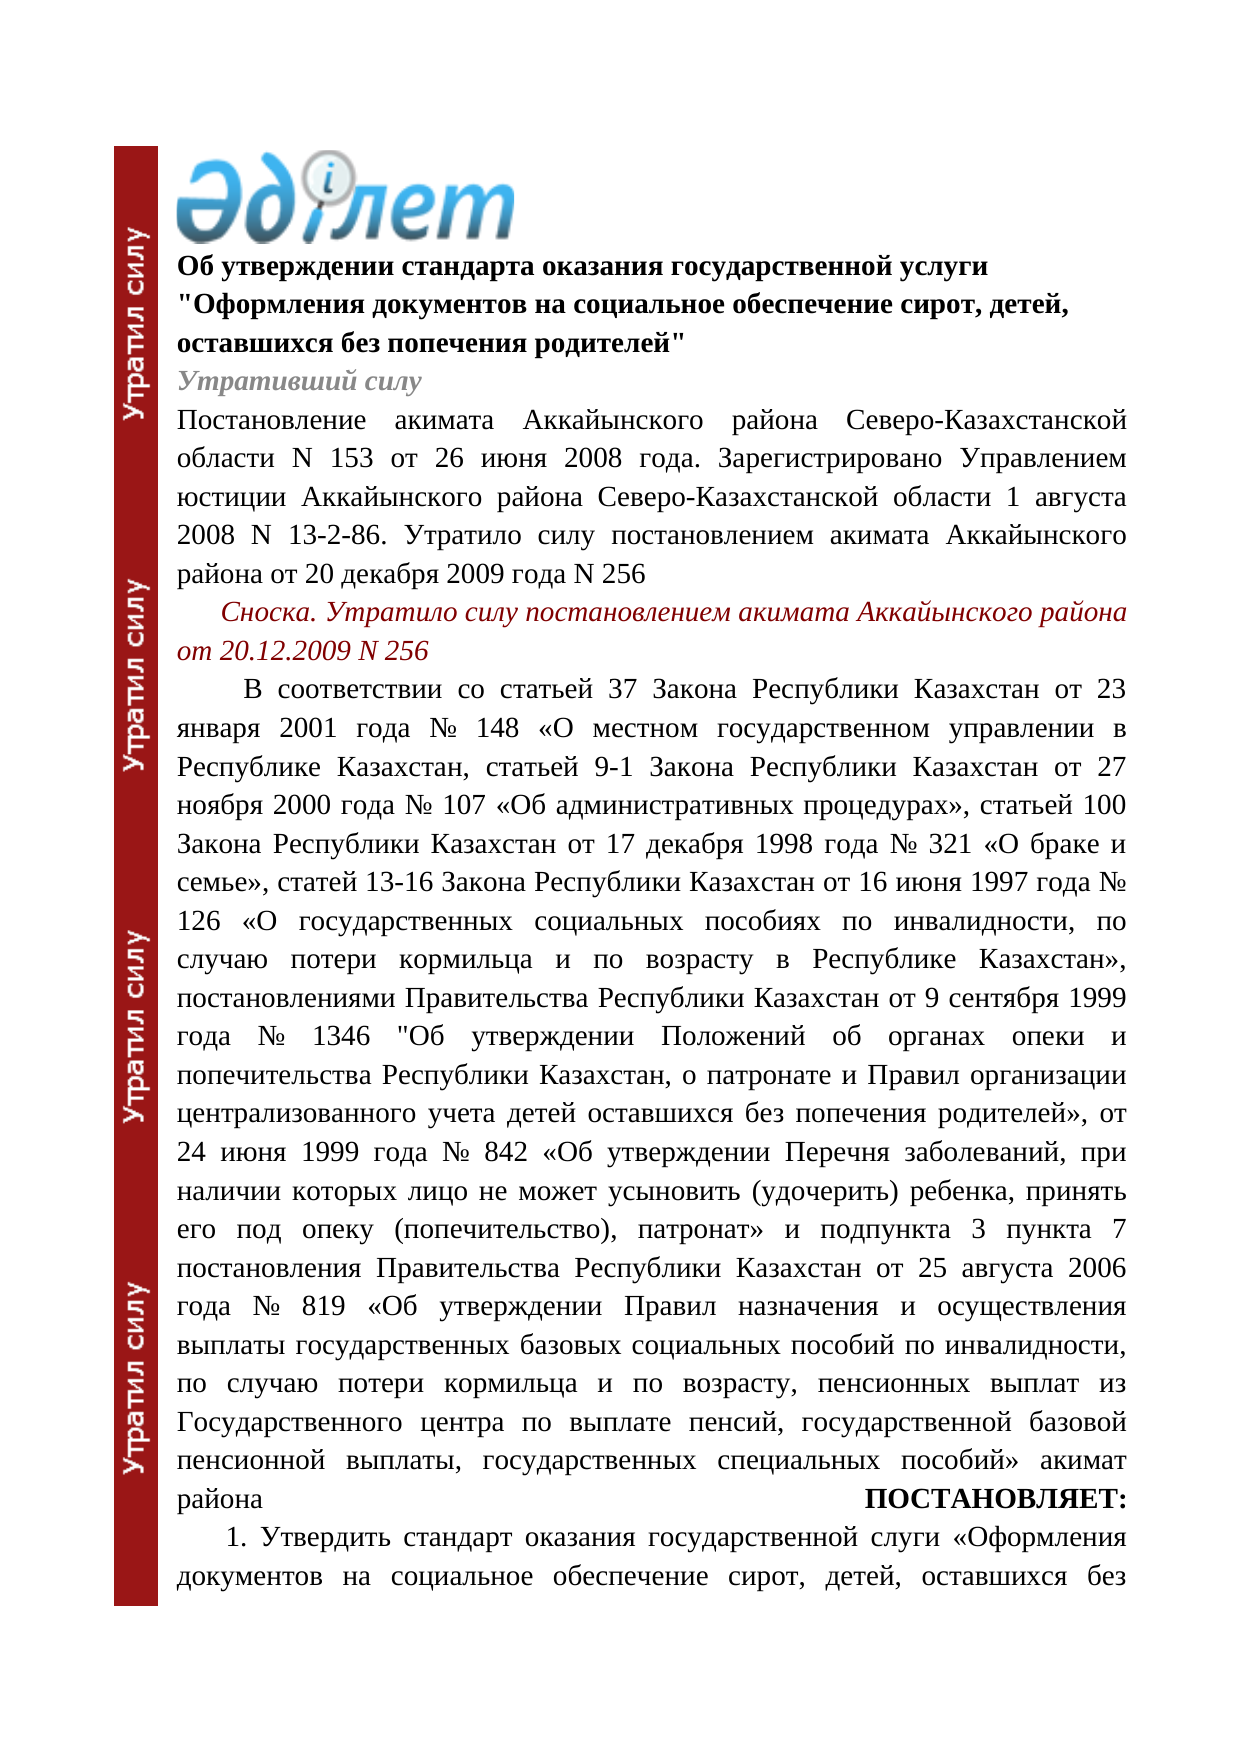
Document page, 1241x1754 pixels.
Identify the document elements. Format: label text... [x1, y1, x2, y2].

picture [114, 1592, 158, 1606]
picture [114, 667, 158, 672]
picture [176, 150, 515, 244]
text Утративший силу [112, 363, 1128, 397]
text Сноска. Утратило силу постановлением акимата Аккайынского района от 20.12.2009 N 256 [112, 594, 1128, 667]
picture [114, 146, 158, 248]
text Об утверждении стандарта оказания государственной услуги "Оформления документов на социальное обеспечение сирот, детей, оставшихся без попечения родителей" [112, 248, 1128, 358]
picture [114, 397, 158, 402]
picture [114, 589, 158, 594]
text Постановление акимата Аккайынского района Северо-Казахстанской области N 153 от 26 июня 2008 года. Зарегистрировано Управлением юстиции Аккайынского района Северо-Казахстанской области 1 августа 2008 N 13-2-86. Утратило силу постановлением акимата Аккайынского района от 20 декабря 2009 года N 256 [112, 402, 1128, 589]
picture [114, 358, 158, 363]
